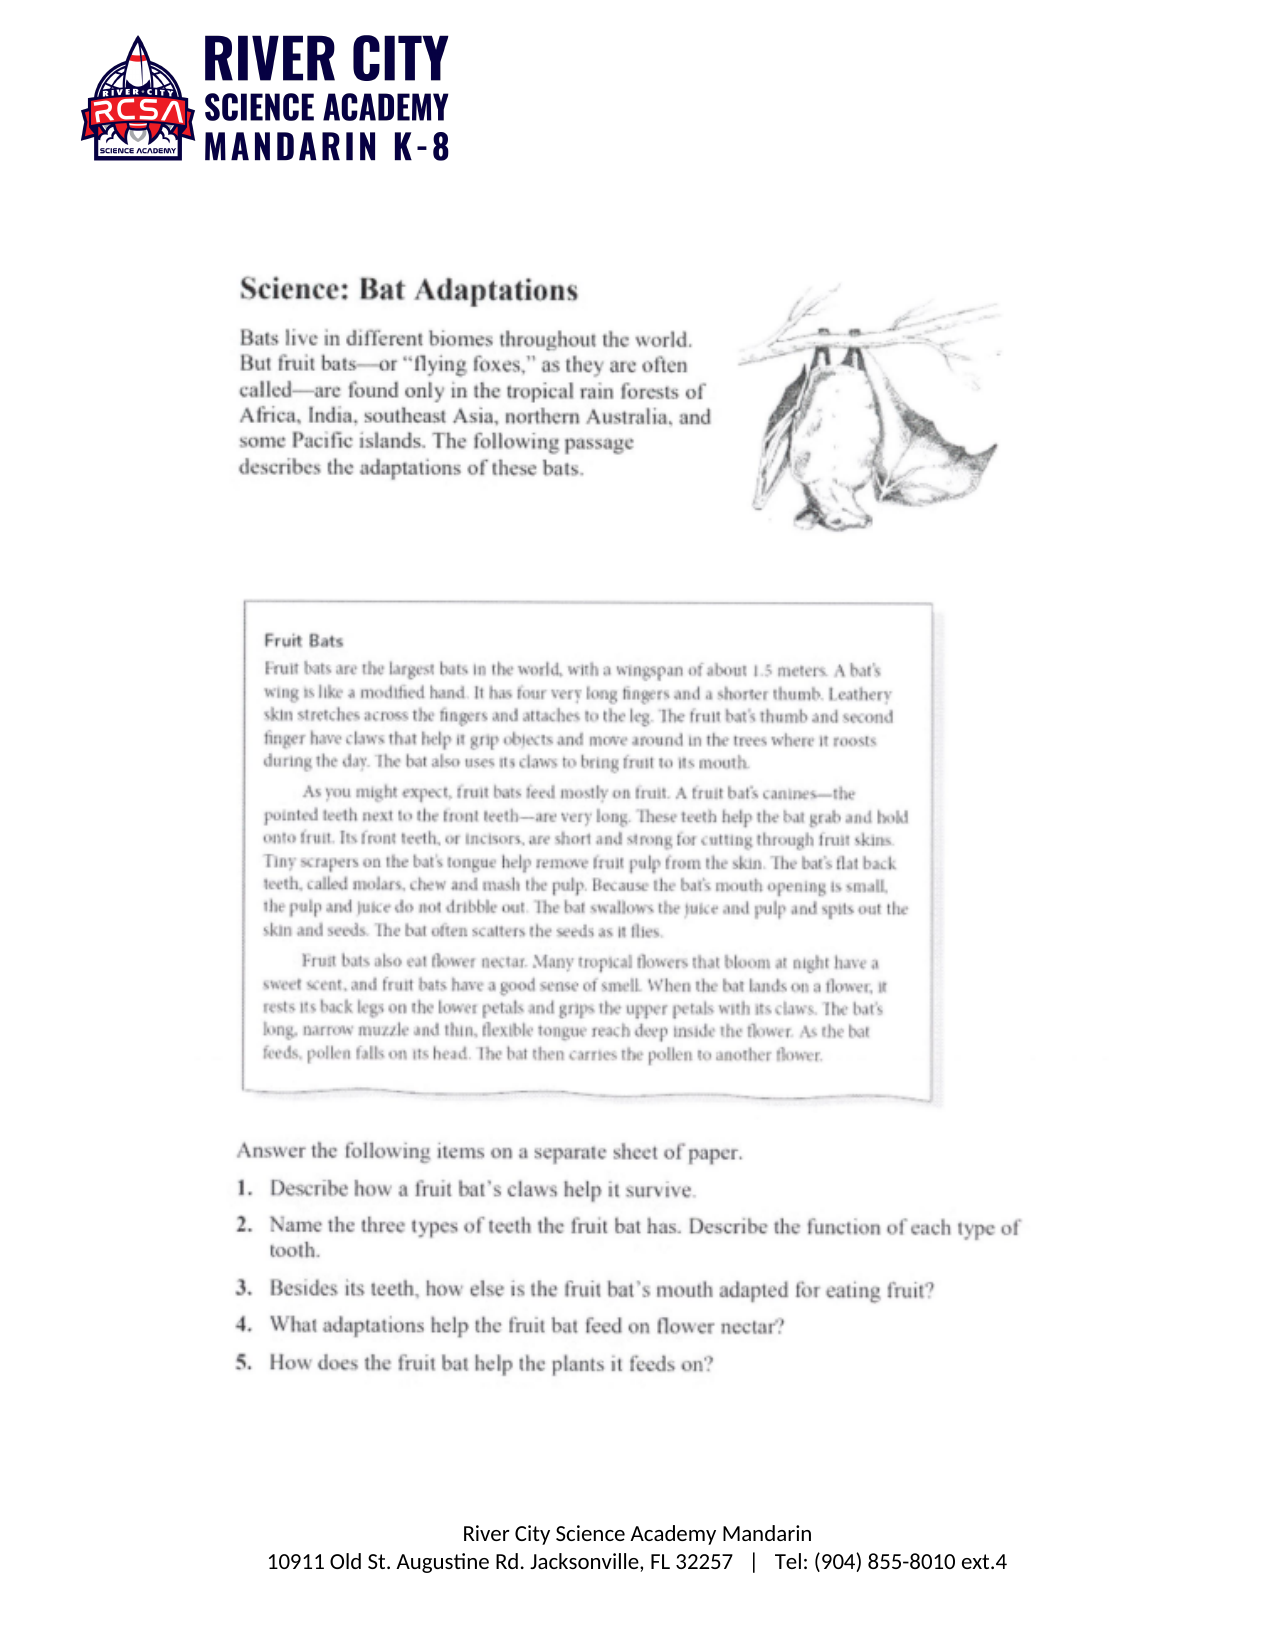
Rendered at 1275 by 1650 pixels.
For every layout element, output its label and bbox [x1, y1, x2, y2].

picture [155, 188, 1120, 1491]
picture [75, 15, 456, 172]
